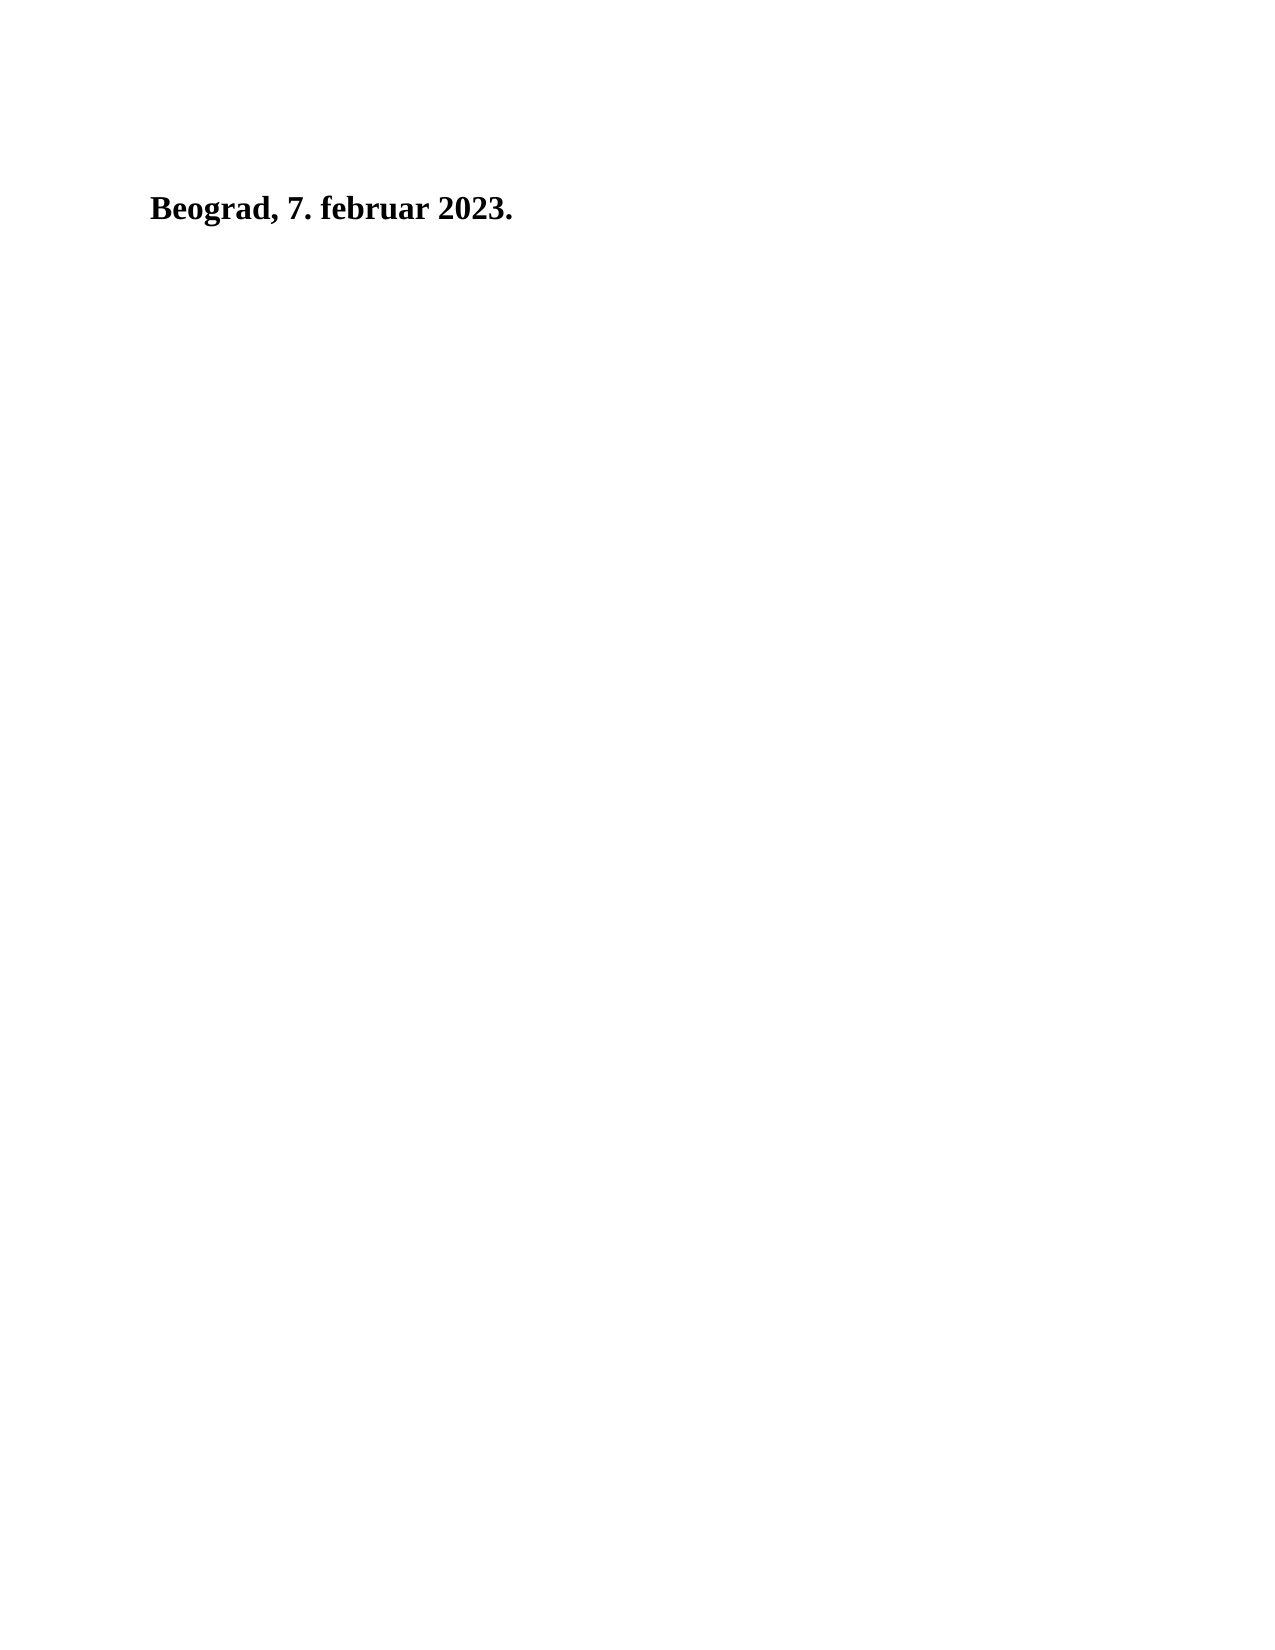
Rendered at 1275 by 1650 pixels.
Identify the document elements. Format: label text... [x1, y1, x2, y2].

text Beograd, 7. februar 2023. [150, 188, 1125, 227]
